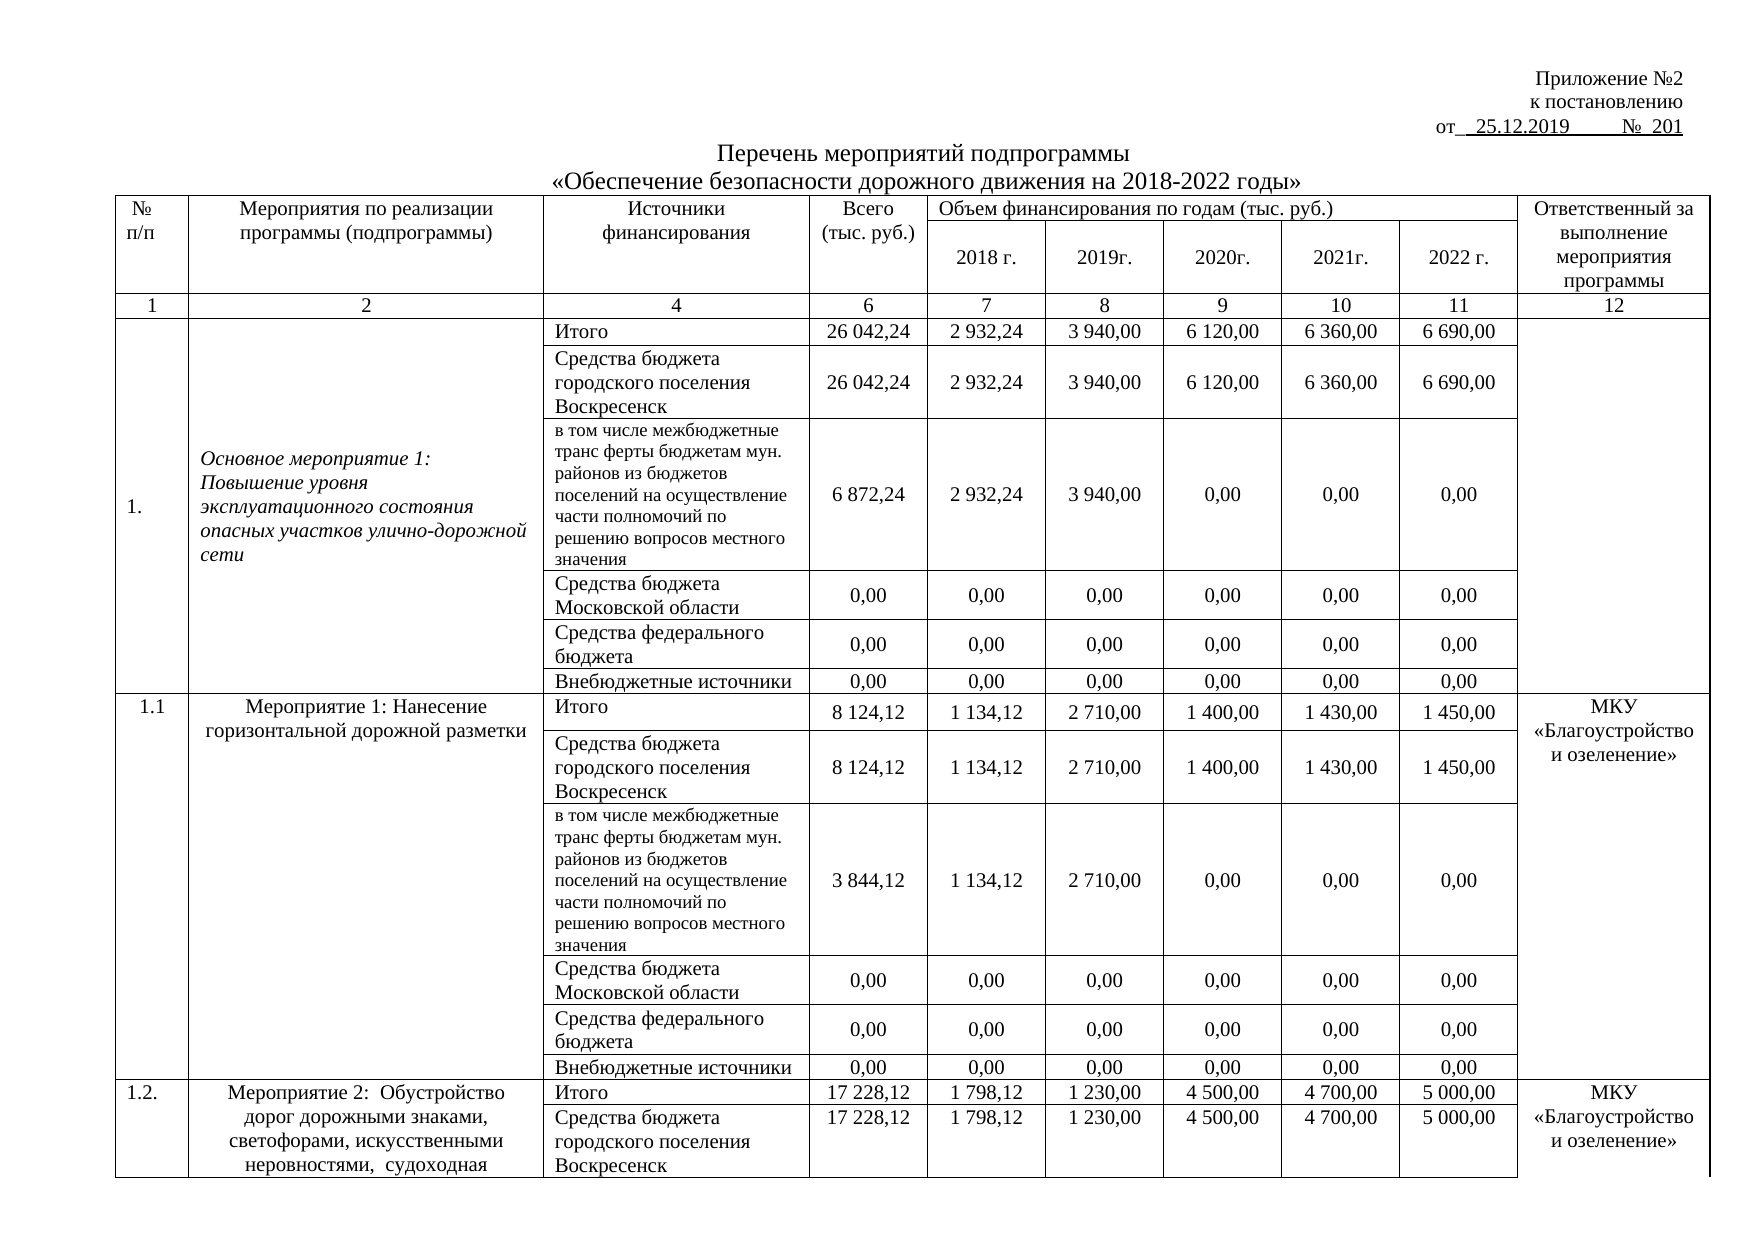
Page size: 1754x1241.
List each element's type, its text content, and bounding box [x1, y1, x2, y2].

list Перечень мероприятий подпрограммы [134, 138, 1713, 166]
table_cell 0,00 [1282, 620, 1399, 668]
table_cell 7 [928, 294, 1045, 317]
table_cell 6 120,00 [1164, 319, 1281, 344]
table_cell 0,00 [1164, 1005, 1281, 1053]
table_cell 0,00 [1400, 571, 1517, 619]
table_cell 0,00 [810, 571, 927, 619]
table_cell 6 690,00 [1400, 346, 1517, 418]
table_cell Основное мероприятие 1: Повышение уровня эксплуатационного состояния опасных участков улично-дорожной сети [189, 319, 543, 693]
table_cell Средства бюджета Московской области [544, 571, 809, 619]
table_cell 0,00 [1164, 419, 1281, 570]
table_cell 2 710,00 [1046, 694, 1163, 730]
table_cell МКУ «Благоустройство и озеленение» [1518, 1080, 1709, 1177]
table_cell МКУ «Благоустройство и озеленение» [1518, 694, 1709, 1079]
table_cell 0,00 [1282, 419, 1399, 570]
table_cell 1.2. [116, 1080, 188, 1177]
table_cell 0,00 [1400, 1055, 1517, 1079]
table_cell 1 134,12 [928, 694, 1045, 730]
table_cell Средства бюджета городского поселения Воскресенск [544, 346, 809, 418]
table_cell 1 798,12 [928, 1105, 1045, 1177]
table_cell 0,00 [1164, 620, 1281, 668]
table_cell 1 450,00 [1400, 731, 1517, 803]
table_cell 5 000,00 [1400, 1080, 1517, 1104]
table_cell 4 [544, 294, 809, 317]
list Приложение №2 [134, 65, 1683, 89]
table_cell 2 710,00 [1046, 804, 1163, 955]
table_cell 4 700,00 [1282, 1105, 1399, 1177]
table_cell Мероприятие 2: Обустройство дорог дорожными знаками, светофорами, искусственными неровностями, судоходная сигнализация и пр. [189, 1080, 543, 1177]
table_cell 26 042,24 [810, 346, 927, 418]
table_cell 0,00 [1164, 571, 1281, 619]
table_cell 0,00 [928, 669, 1045, 693]
table_cell Итого [544, 1080, 809, 1104]
table_cell 0,00 [1164, 1055, 1281, 1079]
table_cell 0,00 [1046, 1005, 1163, 1053]
table_cell 26 042,24 [810, 319, 927, 344]
table_cell 1. [116, 319, 188, 693]
table_cell 3 940,00 [1046, 319, 1163, 344]
table_cell 0,00 [928, 956, 1045, 1004]
table_header Мероприятия по реализации программы (подпрограммы) [189, 196, 543, 292]
table_cell 2 [189, 294, 543, 317]
table_cell 0,00 [810, 1055, 927, 1079]
table_cell 0,00 [810, 1005, 927, 1053]
table_cell 0,00 [1400, 804, 1517, 955]
table_cell 0,00 [1282, 804, 1399, 955]
table_cell 8 124,12 [810, 731, 927, 803]
table_cell 6 120,00 [1164, 346, 1281, 418]
table_cell 1 400,00 [1164, 694, 1281, 730]
table_cell 5 000,00 [1400, 1105, 1517, 1177]
table_cell 0,00 [1400, 419, 1517, 570]
table_cell 0,00 [1046, 669, 1163, 693]
table_cell Итого [544, 694, 809, 730]
table_header Ответственный за выполнение мероприятия программы [1518, 196, 1709, 292]
table_cell 1.1 [116, 694, 188, 1079]
table_cell 1 450,00 [1400, 694, 1517, 730]
table_cell Внебюджетные источники [544, 1055, 809, 1079]
table_cell 2020г. [1164, 221, 1281, 292]
table_cell Итого [544, 319, 809, 344]
table_cell 0,00 [1164, 804, 1281, 955]
table_cell Средства бюджета городского поселения Воскресенск [544, 1105, 809, 1177]
table_cell 0,00 [1046, 620, 1163, 668]
table_cell 2022 г. [1400, 221, 1517, 292]
table_cell 0,00 [1400, 1005, 1517, 1053]
table_cell 0,00 [1164, 669, 1281, 693]
table_cell 6 [810, 294, 927, 317]
table_cell 0,00 [928, 620, 1045, 668]
table_cell 3 844,12 [810, 804, 927, 955]
table_cell 0,00 [1282, 956, 1399, 1004]
table_cell Средства бюджета городского поселения Воскресенск [544, 731, 809, 803]
table_cell 2 710,00 [1046, 731, 1163, 803]
table_cell 17 228,12 [810, 1105, 927, 1177]
table_cell 9 [1164, 294, 1281, 317]
table_cell 6 360,00 [1282, 319, 1399, 344]
table_header Всего (тыс. руб.) [810, 196, 927, 292]
table_cell 0,00 [928, 571, 1045, 619]
table_cell 0,00 [1046, 956, 1163, 1004]
table_cell 3 940,00 [1046, 419, 1163, 570]
table_cell 6 360,00 [1282, 346, 1399, 418]
table_cell Средства федерального бюджета [544, 1005, 809, 1053]
table_cell 0,00 [928, 1055, 1045, 1079]
table_cell 11 [1400, 294, 1517, 317]
table_cell [1518, 319, 1709, 693]
table_cell 0,00 [1046, 1055, 1163, 1079]
table_cell 6 872,24 [810, 419, 927, 570]
table_cell 0,00 [810, 669, 927, 693]
table_cell 1 134,12 [928, 804, 1045, 955]
table_cell 1 430,00 [1282, 731, 1399, 803]
table_cell 0,00 [1282, 571, 1399, 619]
table_cell Мероприятие 1: Нанесение горизонтальной дорожной разметки [189, 694, 543, 1079]
table_cell 0,00 [1282, 1055, 1399, 1079]
table_cell Внебюджетные источники [544, 669, 809, 693]
list «Обеспечение безопасности дорожного движения на 2018-2022 годы» [134, 166, 1713, 195]
table_cell 1 230,00 [1046, 1080, 1163, 1104]
table_cell 8 [1046, 294, 1163, 317]
table_cell 0,00 [1400, 956, 1517, 1004]
table_cell 10 [1282, 294, 1399, 317]
table_cell 17 228,12 [810, 1080, 927, 1104]
table_cell 0,00 [1282, 1005, 1399, 1053]
table_cell 2021г. [1282, 221, 1399, 292]
table_cell 1 [116, 294, 188, 317]
table_cell 1 400,00 [1164, 731, 1281, 803]
table_header Источники финансирования [544, 196, 809, 292]
table_cell 2 932,24 [928, 346, 1045, 418]
table_cell 0,00 [1400, 620, 1517, 668]
table_cell 2018 г. [928, 221, 1045, 292]
table_cell 4 700,00 [1282, 1080, 1399, 1104]
table_cell 0,00 [1282, 669, 1399, 693]
table_cell 2 932,24 [928, 419, 1045, 570]
table_cell 0,00 [1164, 956, 1281, 1004]
table_cell 1 230,00 [1046, 1105, 1163, 1177]
table_cell 3 940,00 [1046, 346, 1163, 418]
table_cell 0,00 [810, 956, 927, 1004]
table_cell 1 134,12 [928, 731, 1045, 803]
table_cell 0,00 [810, 620, 927, 668]
table_cell 1 430,00 [1282, 694, 1399, 730]
table_cell 6 690,00 [1400, 319, 1517, 344]
list к постановлению [134, 89, 1683, 113]
table_cell 0,00 [1046, 571, 1163, 619]
table_cell 1 798,12 [928, 1080, 1045, 1104]
table_cell 2 932,24 [928, 319, 1045, 344]
table_cell 0,00 [1400, 669, 1517, 693]
table_cell 12 [1518, 294, 1709, 317]
table_cell 4 500,00 [1164, 1080, 1281, 1104]
table_cell 8 124,12 [810, 694, 927, 730]
table_cell 4 500,00 [1164, 1105, 1281, 1177]
text от_ 25.12.2019 _№_201 [134, 113, 1683, 138]
table_cell 0,00 [928, 1005, 1045, 1053]
table_header № п/п [116, 196, 188, 292]
table_cell Средства бюджета Московской области [544, 956, 809, 1004]
table_cell Средства федерального бюджета [544, 620, 809, 668]
table_cell 2019г. [1046, 221, 1163, 292]
table_header Объем финансирования по годам (тыс. руб.) [928, 196, 1517, 220]
